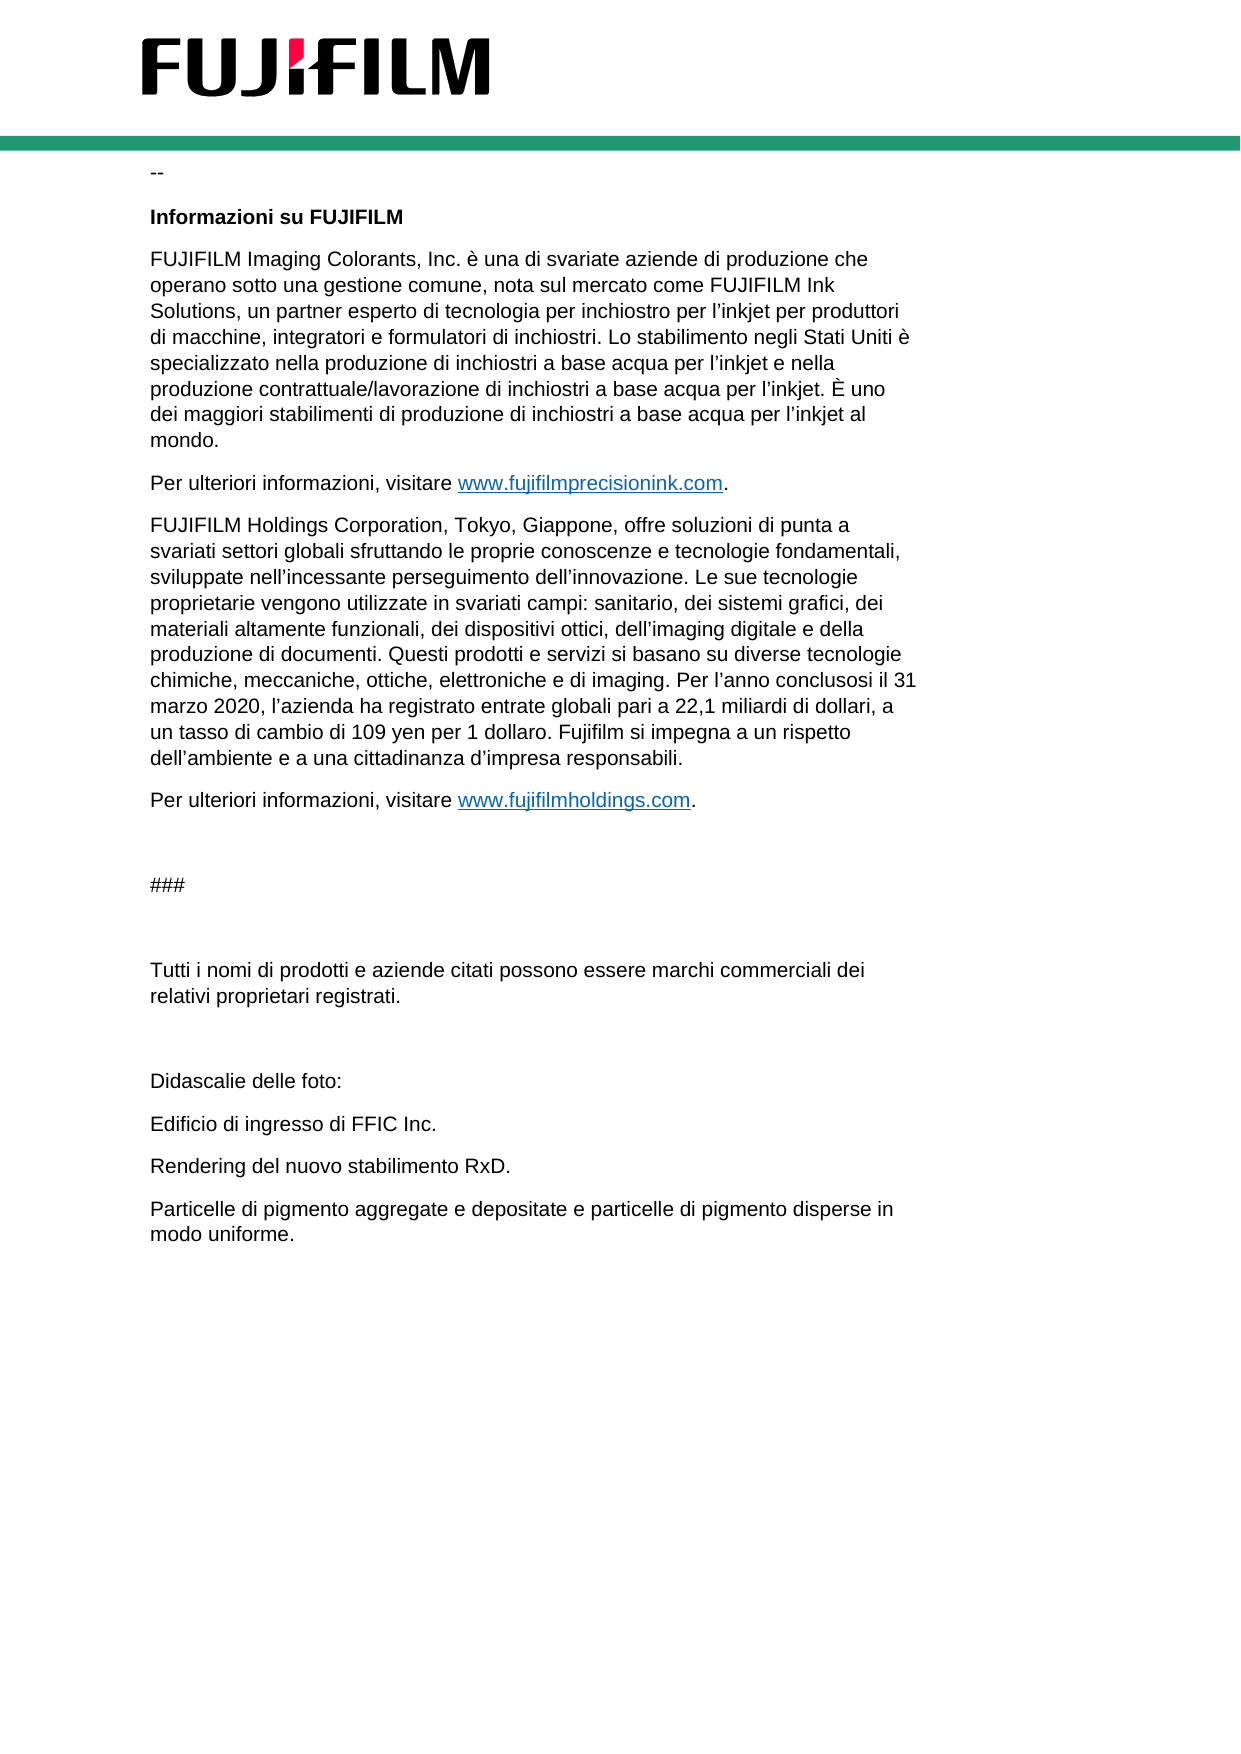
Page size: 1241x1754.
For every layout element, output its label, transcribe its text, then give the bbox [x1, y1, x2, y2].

text -- [150, 158, 919, 186]
text Particelle di pigmento aggregate e depositate e particelle di pigmento disperse in modo uniforme. [150, 1196, 919, 1246]
text Per ulteriori informazioni, visitare www.fujifilmholdings.com. [150, 788, 919, 812]
text Edificio di ingresso di FFIC Inc. [150, 1111, 919, 1135]
text Rendering del nuovo stabilimento RxD. [150, 1154, 919, 1178]
text ### [150, 873, 919, 897]
text FUJIFILM Imaging Colorants, Inc. è una di svariate aziende di produzione che operano sotto una gestione comune, nota sul mercato come FUJIFILM Ink Solutions, un partner esperto di tecnologia per inchiostro per l’inkjet per produttori di macchine, integratori e formulatori di inchiostri. Lo stabilimento negli Stati Uniti è specializzato nella produzione di inchiostri a base acqua per l’inkjet e nella produzione contrattuale/lavorazione di inchiostri a base acqua per l’inkjet. È uno dei maggiori stabilimenti di produzione di inchiostri a base acqua per l’inkjet al mondo. [150, 247, 919, 452]
text FUJIFILM Holdings Corporation, Tokyo, Giappone, offre soluzioni di punta a svariati settori globali sfruttando le proprie conoscenze e tecnologie fondamentali, sviluppate nell’incessante perseguimento dell’innovazione. Le sue tecnologie proprietarie vengono utilizzate in svariati campi: sanitario, dei sistemi grafici, dei materiali altamente funzionali, dei dispositivi ottici, dell’imaging digitale e della produzione di documenti. Questi prodotti e servizi si basano su diverse tecnologie chimiche, meccaniche, ottiche, elettroniche e di imaging. Per l’anno conclusosi il 31 marzo 2020, l’azienda ha registrato entrate globali pari a 22,1 miliardi di dollari, a un tasso di cambio di 109 yen per 1 dollaro. Fujifilm si impegna a un rispetto dell’ambiente e a una cittadinanza d’impresa responsabili. [150, 513, 919, 769]
text Per ulteriori informazioni, visitare www.fujifilmprecisionink.com. [150, 471, 919, 494]
text Tutti i nomi di prodotti e aziende citati possono essere marchi commerciali dei relativi proprietari registrati. [150, 958, 919, 1008]
text Didascalie delle foto: [150, 1069, 919, 1093]
text Informazioni su FUJIFILM [150, 205, 919, 229]
